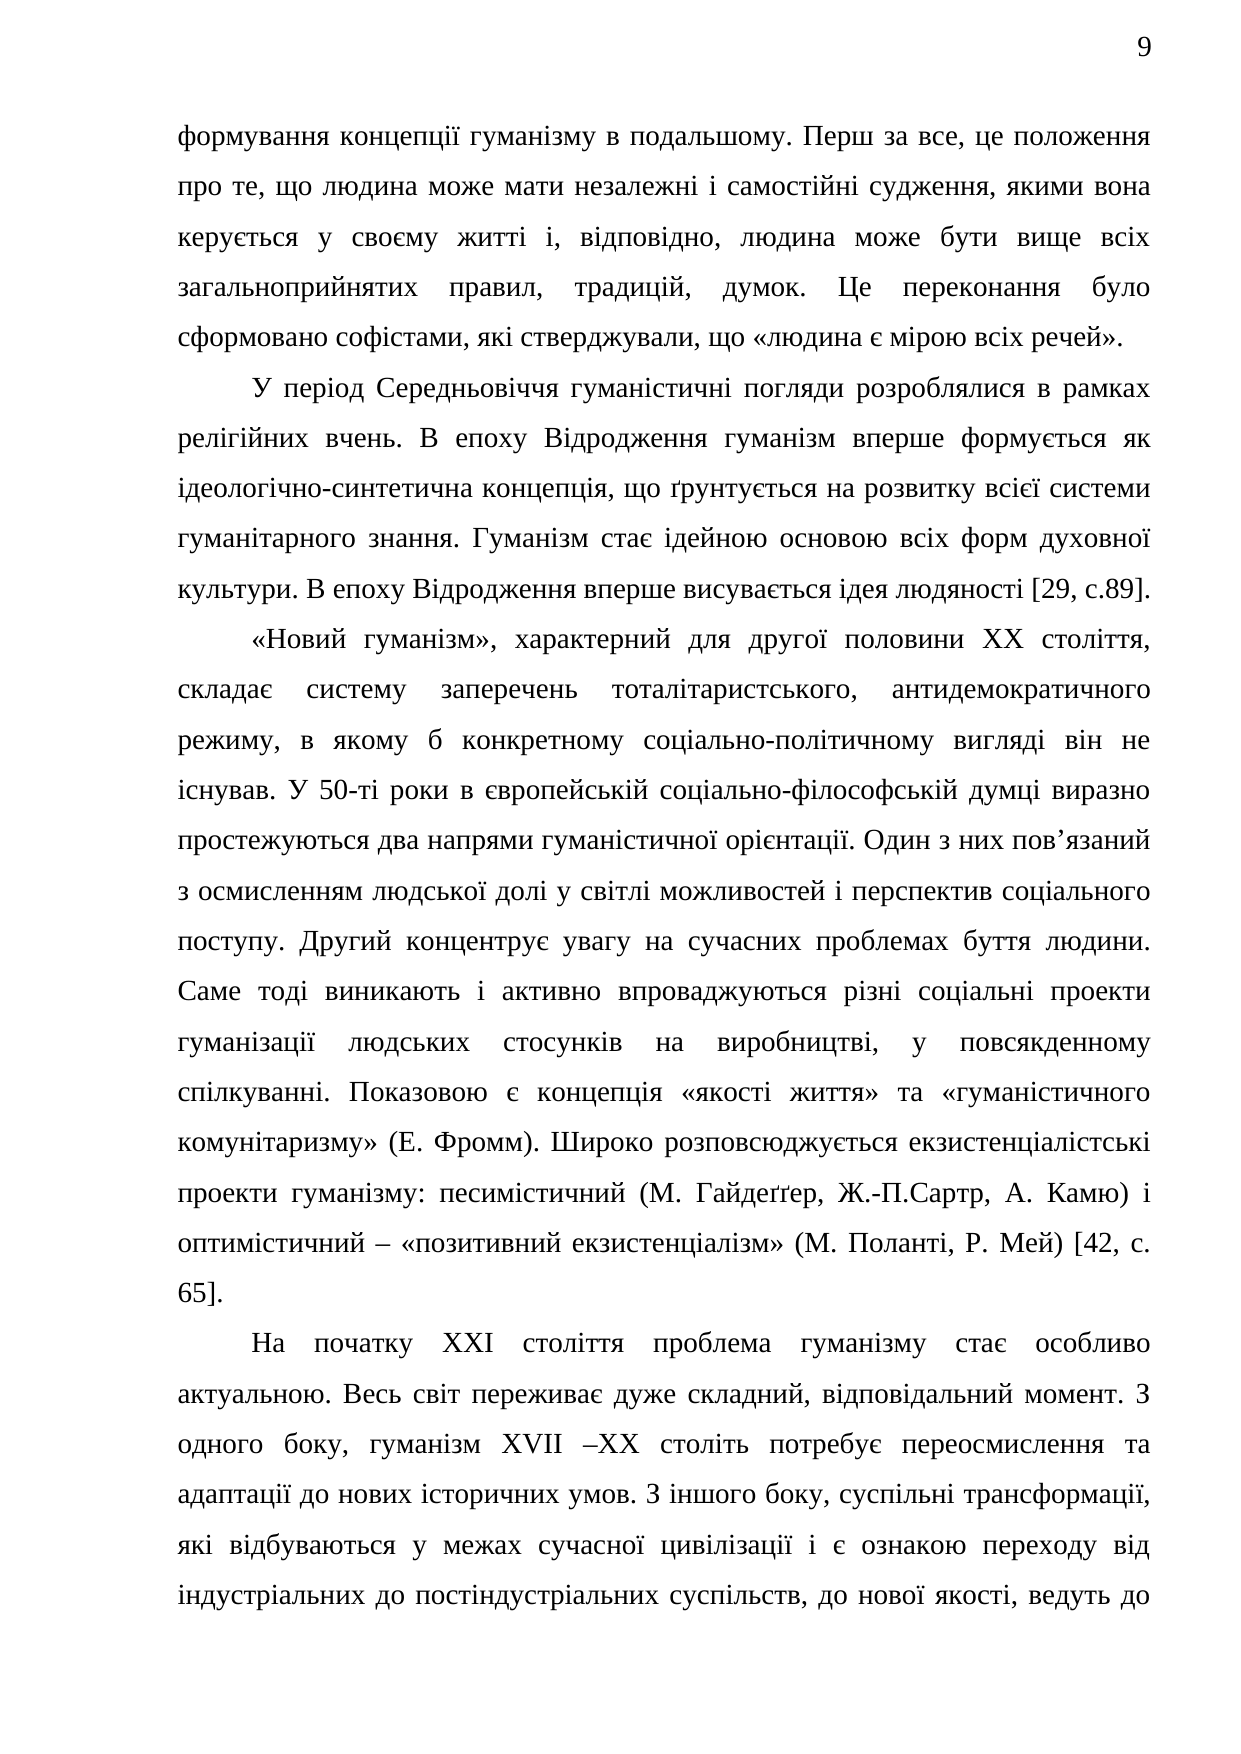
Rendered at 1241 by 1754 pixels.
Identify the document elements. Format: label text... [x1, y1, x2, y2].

list «Новий гуманізм», характерний для другої половини ХХ століття, складає систему заперечень тоталітаристського, антидемократичного режиму, в якому б конкретному соціально-політичному вигляді він не існував. У 50-ті роки в європейській соціально-філософській думці виразно простежуються два напрями гуманістичної орієнтації. Один з них пов’язаний з осмисленням людської долі у світлі можливостей і перспектив соціального поступу. Другий концентрує увагу на сучасних проблемах буття людини. Саме тоді виникають і активно впроваджуються різні соціальні проекти гуманізації людських стосунків на виробництві, у повсякденному спілкуванні. Показовою є концепція «якості життя» та «гуманістичного комунітаризму» (Е. Фромм). Широко розповсюджується екзистенціалістські проекти гуманізму: песимістичний (М. Гайдеґґер, Ж.-П.Сартр, А. Камю) і оптимістичний – «позитивний екзистенціалізм» (М. Поланті, Р. Мей) [42, с. 65]. [177, 621, 1152, 1309]
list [177, 118, 1152, 353]
list У період Середньовіччя гуманістичні погляди розроблялися в рамках релігійних вчень. В епоху Відродження гуманізм вперше формується як ідеологічно-синтетична концепція, що ґрунтується на розвитку всієї системи гуманітарного знання. Гуманізм стає ідейною основою всіх форм духовної культури. В епоху Відродження вперше висувається ідея людяності [29, с.89]. [177, 370, 1152, 604]
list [177, 1326, 1152, 1611]
